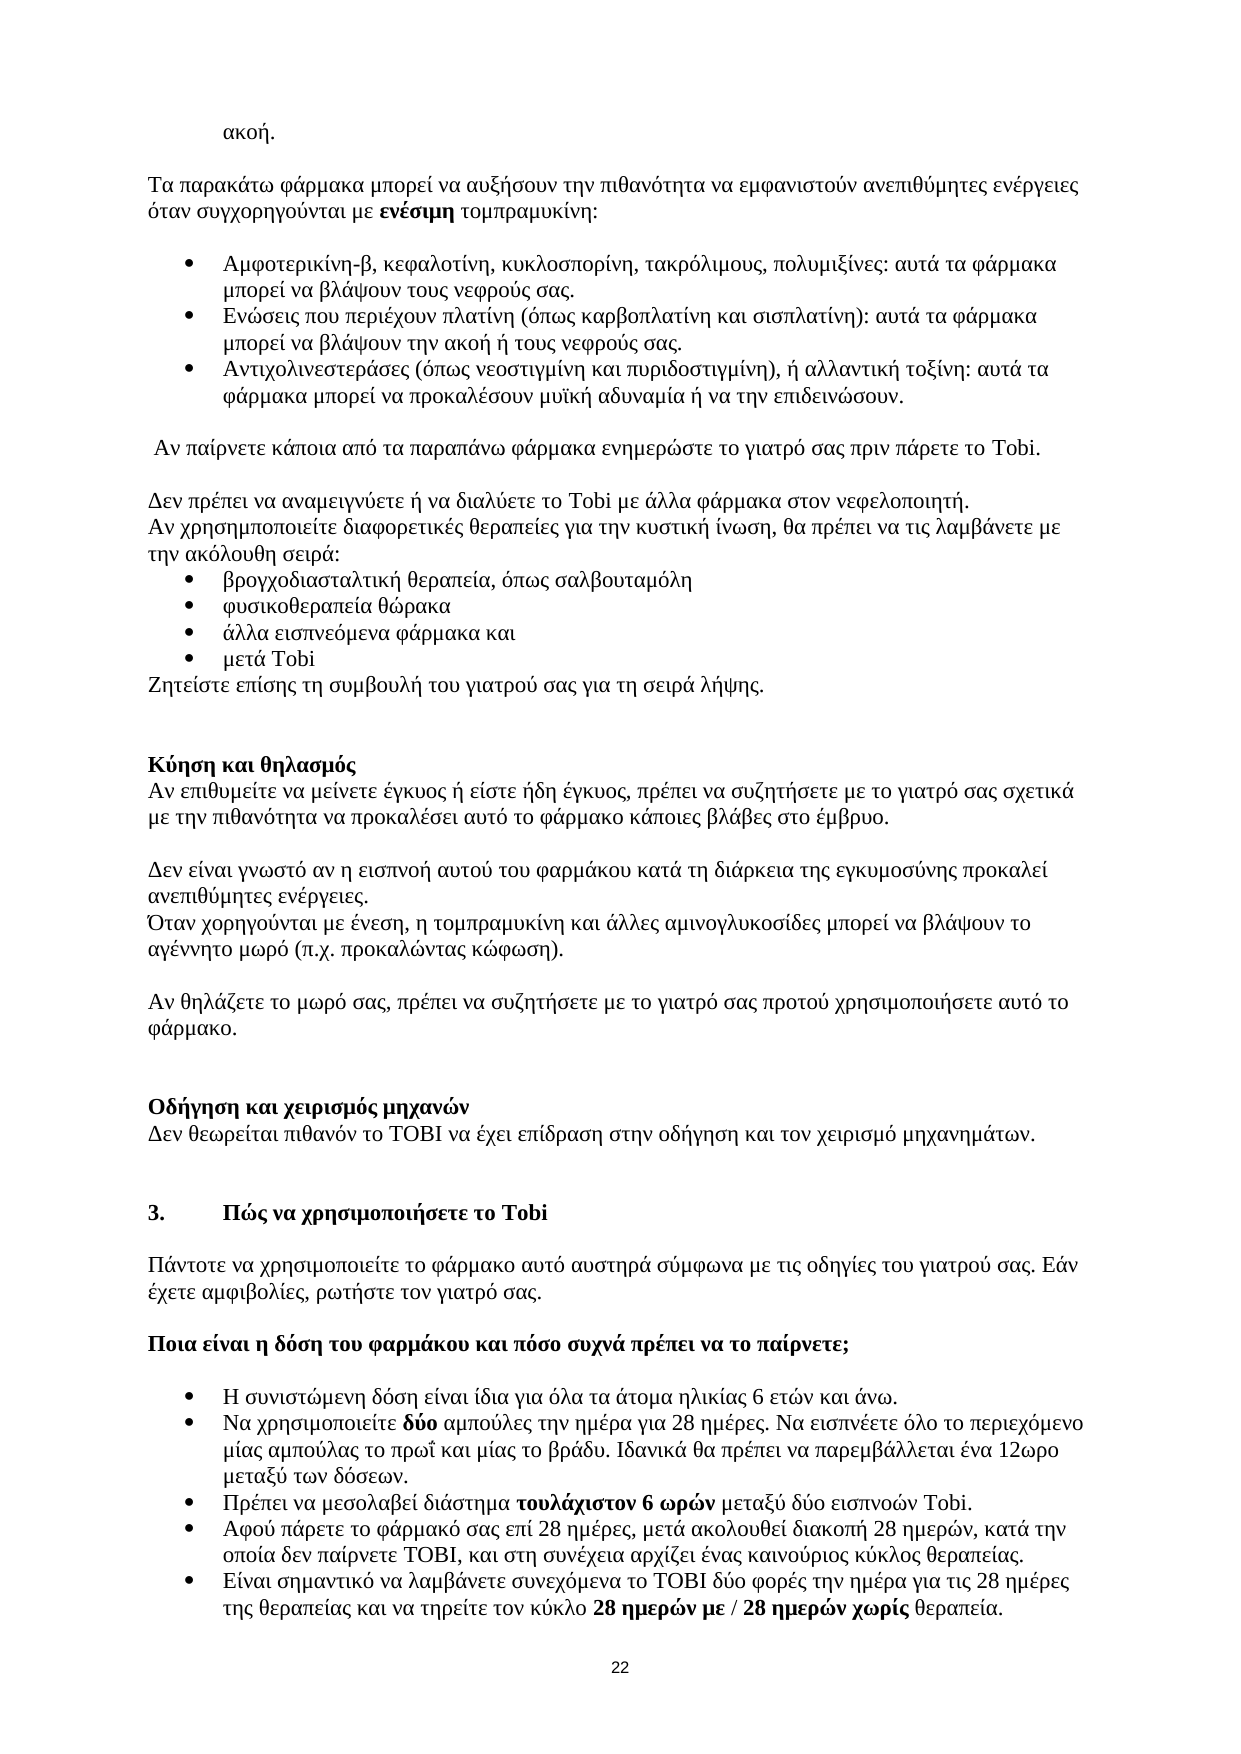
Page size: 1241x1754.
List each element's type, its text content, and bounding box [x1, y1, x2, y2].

text Αν χρησημποποιείτε διαφορετικές θεραπείες για την κυστική ίνωση, θα πρέπει να τις λαμβάνετε με την ακόλουθη σειρά: [148, 513, 1092, 566]
list φυσικοθεραπεία θώρακα [185, 592, 1092, 619]
text Αν επιθυμείτε να μείνετε έγκυος ή είστε ήδη έγκυος, πρέπει να συζητήσετε με το γιατρό σας σχετικά με την πιθανότητα να προκαλέσει αυτό το φάρμακο κάποιες βλάβες στο έμβρυο. [148, 777, 1092, 830]
text Δεν είναι γνωστό αν η εισπνοή αυτού του φαρμάκου κατά τη διάρκεια της εγκυμοσύνης προκαλεί ανεπιθύμητες ενέργειες. [148, 856, 1092, 909]
list μετά Τobi [185, 645, 1092, 672]
list Αμφοτερικίνη-β, κεφαλοτίνη, κυκλοσπορίνη, τακρόλιμους, πολυμιξίνες: αυτά τα φάρμακα μπορεί να βλάψουν τους νεφρούς σας. [185, 250, 1092, 303]
text Δεν πρέπει να αναμειγνύετε ή να διαλύετε το Tobi με άλλα φάρμακα στον νεφελοποιητή. [148, 487, 1092, 513]
text Οδήγηση και χειρισμός μηχανών [148, 1093, 1092, 1119]
text Όταν χορηγούνται με ένεση, η τομπραμυκίνη και άλλες αμινογλυκοσίδες μπορεί να βλάψουν το αγέννητο μωρό (π.χ. προκαλώντας κώφωση). [148, 909, 1092, 961]
text Κύηση και θηλασμός [148, 751, 1092, 777]
text 3. Πώς να χρησιμοποιήσετε το Tobi [148, 1199, 1092, 1225]
list Ενώσεις που περιέχουν πλατίνη (όπως καρβοπλατίνη και σισπλατίνη): αυτά τα φάρμακα μπορεί να βλάψουν την ακοή ή τους νεφρούς σας. [185, 303, 1092, 355]
list Πρέπει να μεσολαβεί διάστημα τουλάχιστον 6 ωρών μεταξύ δύο εισπνοών Τobi. [185, 1488, 1092, 1515]
list Να χρησιμοποιείτε δύο αμπούλες την ημέρα για 28 ημέρες. Να εισπνέετε όλο το περιεχόμενο μίας αμπούλας το πρωΐ και μίας το βράδυ. Ιδανικά θα πρέπει να παρεμβάλλεται ένα 12ωρο μεταξύ των δόσεων. [185, 1409, 1092, 1488]
text Τα παρακάτω φάρμακα μπορεί να αυξήσουν την πιθανότητα να εμφανιστούν ανεπιθύμητες ενέργειες όταν συγχορηγούνται με ενέσιμη τομπραμυκίνη: [148, 171, 1092, 223]
list Είναι σημαντικό να λαμβάνετε συνεχόμενα το ΤΟΒΙ δύο φορές την ημέρα για τις 28 ημέρες της θεραπείας και να τηρείτε τον κύκλο 28 ημερών με / 28 ημερών χωρίς θεραπεία. [185, 1568, 1092, 1620]
text Αν θηλάζετε το μωρό σας, πρέπει να συζητήσετε με το γιατρό σας προτού χρησιμοποιήσετε αυτό το φάρμακο. [148, 988, 1092, 1041]
list Αντιχολινεστεράσες (όπως νεοστιγμίνη και πυριδοστιγμίνη), ή αλλαντική τοξίνη: αυτά τα φάρμακα μπορεί να προκαλέσουν μυϊκή αδυναμία ή να την επιδεινώσουν. [185, 355, 1092, 408]
list Αφού πάρετε το φάρμακό σας επί 28 ημέρες, μετά ακολουθεί διακοπή 28 ημερών, κατά την οποία δεν παίρνετε TOBI, και στη συνέχεια αρχίζει ένας καινούριος κύκλος θεραπείας. [185, 1515, 1092, 1568]
text Πάντοτε να χρησιμοποιείτε το φάρμακο αυτό αυστηρά σύμφωνα με τις οδηγίες του γιατρού σας. Εάν έχετε αμφιβολίες, ρωτήστε τον γιατρό σας. [148, 1251, 1092, 1304]
text Αν παίρνετε κάποια από τα παραπάνω φάρμακα ενημερώστε το γιατρό σας πριν πάρετε το Tobi. [148, 434, 1092, 461]
list Η συνιστώμενη δόση είναι ίδια για όλα τα άτομα ηλικίας 6 ετών και άνω. [185, 1383, 1092, 1409]
text Ποια είναι η δόση του φαρμάκου και πόσο συχνά πρέπει να το παίρνετε; [148, 1330, 1092, 1357]
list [185, 118, 1092, 144]
text Ζητείστε επίσης τη συμβουλή του γιατρού σας για τη σειρά λήψης. [148, 672, 1092, 698]
list άλλα εισπνεόμενα φάρμακα και [185, 619, 1092, 645]
text Δεν θεωρείται πιθανόν το TOBI να έχει επίδραση στην οδήγηση και τον χειρισμό μηχανημάτων. [148, 1119, 1092, 1146]
list βρογχοδιασταλτική θεραπεία, όπως σαλβουταμόλη [185, 566, 1092, 592]
